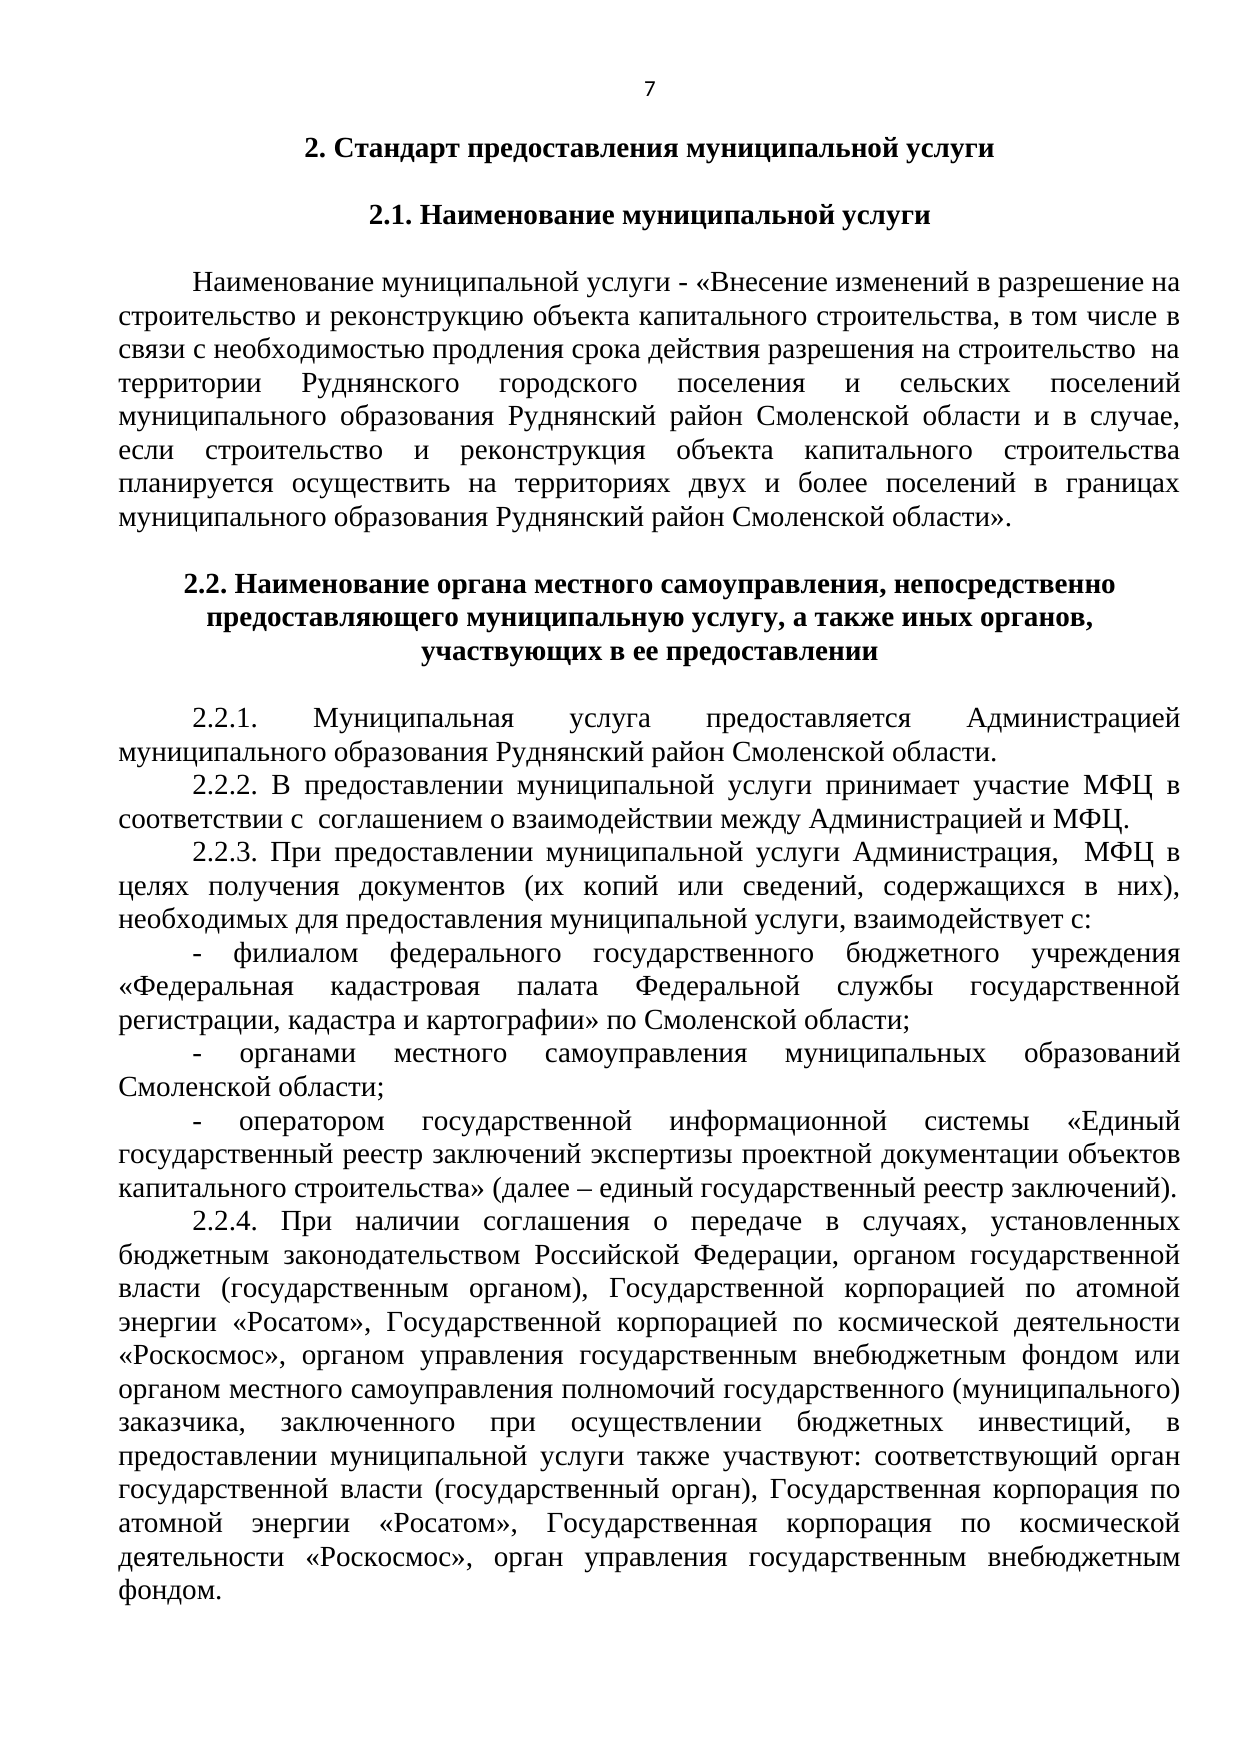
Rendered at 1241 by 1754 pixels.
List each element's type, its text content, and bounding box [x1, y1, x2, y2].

text - филиалом федерального государственного бюджетного учреждения «Федеральная кадастровая палата Федеральной службы государственной регистрации, кадастра и картографии» по Смоленской области; [118, 935, 1181, 1036]
text Наименование муниципальной услуги - «Внесение изменений в разрешение на строительство и реконструкцию объекта капитального строительства, в том числе в связи с необходимостью продления срока действия разрешения на строительство на территории Руднянского городского поселения и сельских поселений муниципального образования Руднянский район Смоленской области и в случае, если строительство и реконструкция объекта капитального строительства планируется осуществить на территориях двух и более поселений в границах муниципального образования Руднянский район Смоленской области». [118, 264, 1181, 532]
text - оператором государственной информационной системы «Единый государственный реестр заключений экспертизы проектной документации объектов капитального строительства» (далее – единый государственный реестр заключений). [118, 1103, 1181, 1203]
text 2.2.2. В предоставлении муниципальной услуги принимает участие МФЦ в соответствии с соглашением о взаимодействии между Администрацией и МФЦ. [118, 767, 1181, 834]
text 2.2.1. Муниципальная услуга предоставляется Администрацией муниципального образования Руднянский район Смоленской области. [118, 700, 1181, 767]
text - органами местного самоуправления муниципальных образований Смоленской области; [118, 1036, 1181, 1103]
text 2.2.3. При предоставлении муниципальной услуги Администрация, МФЦ в целях получения документов (их копий или сведений, содержащихся в них), необходимых для предоставления муниципальной услуги, взаимодействует с: [118, 834, 1181, 935]
text 2. Стандарт предоставления муниципальной услуги [118, 130, 1181, 163]
text 2.2.4. При наличии соглашения о передаче в случаях, установленных бюджетным законодательством Российской Федерации, органом государственной власти (государственным органом), Государственной корпорацией по атомной энергии «Росатом», Государственной корпорацией по космической деятельности «Роскосмос», органом управления государственным внебюджетным фондом или органом местного самоуправления полномочий государственного (муниципального) заказчика, заключенного при осуществлении бюджетных инвестиций, в предоставлении муниципальной услуги также участвуют: соответствующий орган государственной власти (государственный орган), Государственная корпорация по атомной энергии «Росатом», Государственная корпорация по космической деятельности «Роскосмос», орган управления государственным внебюджетным фондом. [118, 1203, 1181, 1606]
text 2.2. Наименование органа местного самоуправления, непосредственно предоставляющего муниципальную услугу, а также иных органов, участвующих в ее предоставлении [118, 566, 1181, 667]
text 2.1. Наименование муниципальной услуги [118, 197, 1181, 231]
